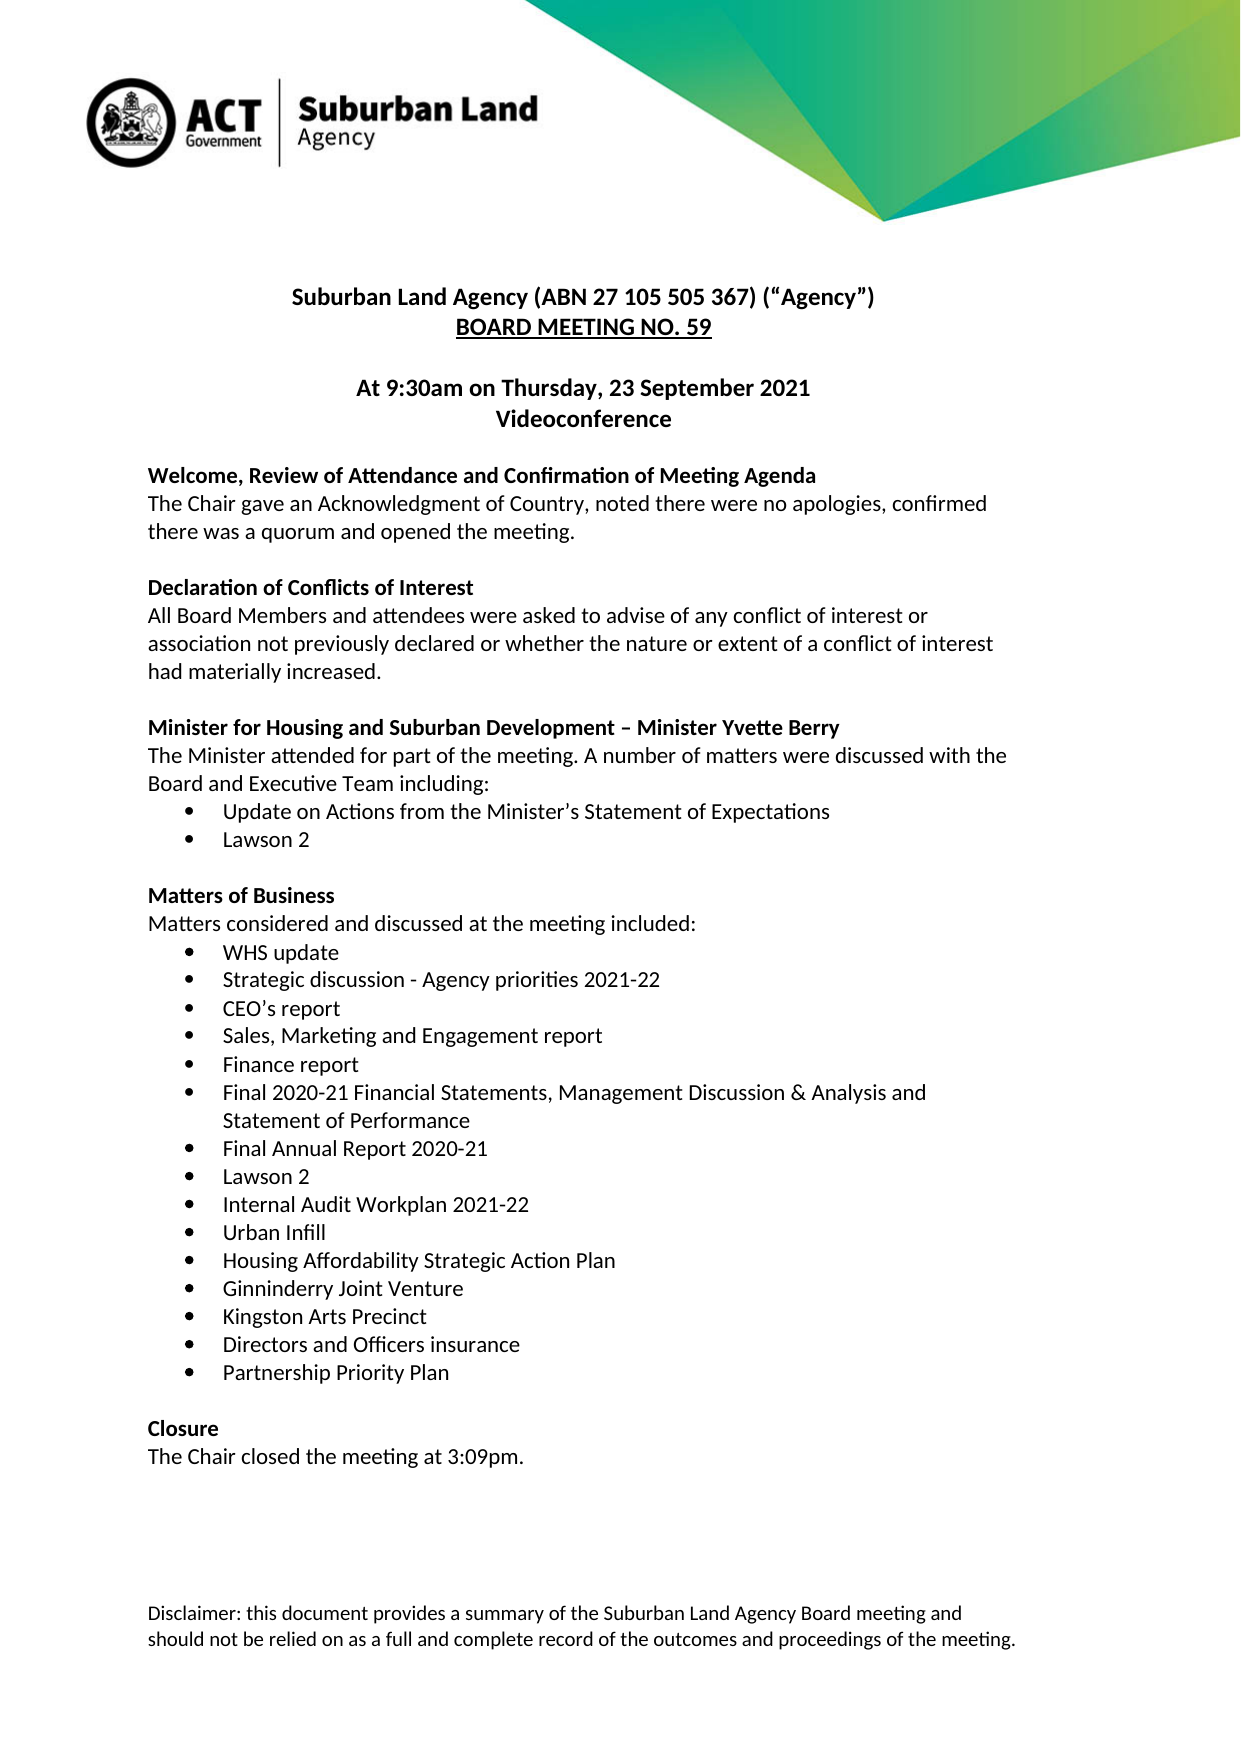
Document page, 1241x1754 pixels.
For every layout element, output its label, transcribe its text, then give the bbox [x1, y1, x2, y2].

list Final Annual Report 2020-21 [185, 1134, 1019, 1162]
list Partnership Priority Plan [185, 1358, 1019, 1386]
list WHS update [185, 938, 1019, 966]
text The Chair gave an Acknowledgment of Country, noted there were no apologies, confirmed there was a quorum and opened the meeting. [148, 489, 1019, 545]
text BOARD MEETING NO. 59 [148, 311, 1019, 342]
list Kingston Arts Precinct [185, 1302, 1019, 1330]
list Sales, Marketing and Engagement report [185, 1022, 1019, 1050]
text At 9:30am on Thursday, 23 September 2021 [148, 372, 1019, 403]
text Videoconference [148, 403, 1019, 433]
list Finance report [185, 1050, 1019, 1078]
text Closure [148, 1414, 1019, 1442]
list Urban Infill [185, 1218, 1019, 1246]
list Internal Audit Workplan 2021-22 [185, 1190, 1019, 1218]
list Housing Affordability Strategic Action Plan [185, 1246, 1019, 1274]
list Lawson 2 [185, 1162, 1019, 1190]
text The Chair closed the meeting at 3:09pm. [148, 1442, 1019, 1470]
list Strategic discussion - Agency priorities 2021-22 [185, 966, 1019, 994]
text Matters considered and discussed at the meeting included: [148, 909, 1019, 938]
text Minister for Housing and Suburban Development – Minister Yvette Berry [148, 713, 1019, 741]
text Suburban Land Agency (ABN 27 105 505 367) (“Agency”) [148, 281, 1019, 311]
picture [0, 0, 1241, 227]
list Final 2020-21 Financial Statements, Management Discussion & Analysis and Statement of Performance [185, 1078, 1019, 1134]
text Matters of Business [148, 882, 1019, 909]
list Update on Actions from the Minister’s Statement of Expectations [185, 797, 1019, 826]
list Lawson 2 [185, 826, 1019, 853]
text All Board Members and attendees were asked to advise of any conflict of interest or association not previously declared or whether the nature or extent of a conflict of interest had materially increased. [148, 601, 1019, 685]
list Directors and Officers insurance [185, 1330, 1019, 1358]
text The Minister attended for part of the meeting. A number of matters were discussed with the Board and Executive Team including: [148, 741, 1019, 797]
list CEO’s report [185, 994, 1019, 1022]
list Ginninderry Joint Venture [185, 1274, 1019, 1302]
text Welcome, Review of Attendance and Confirmation of Meeting Agenda [148, 461, 1019, 489]
text Declaration of Conflicts of Interest [148, 573, 1019, 601]
